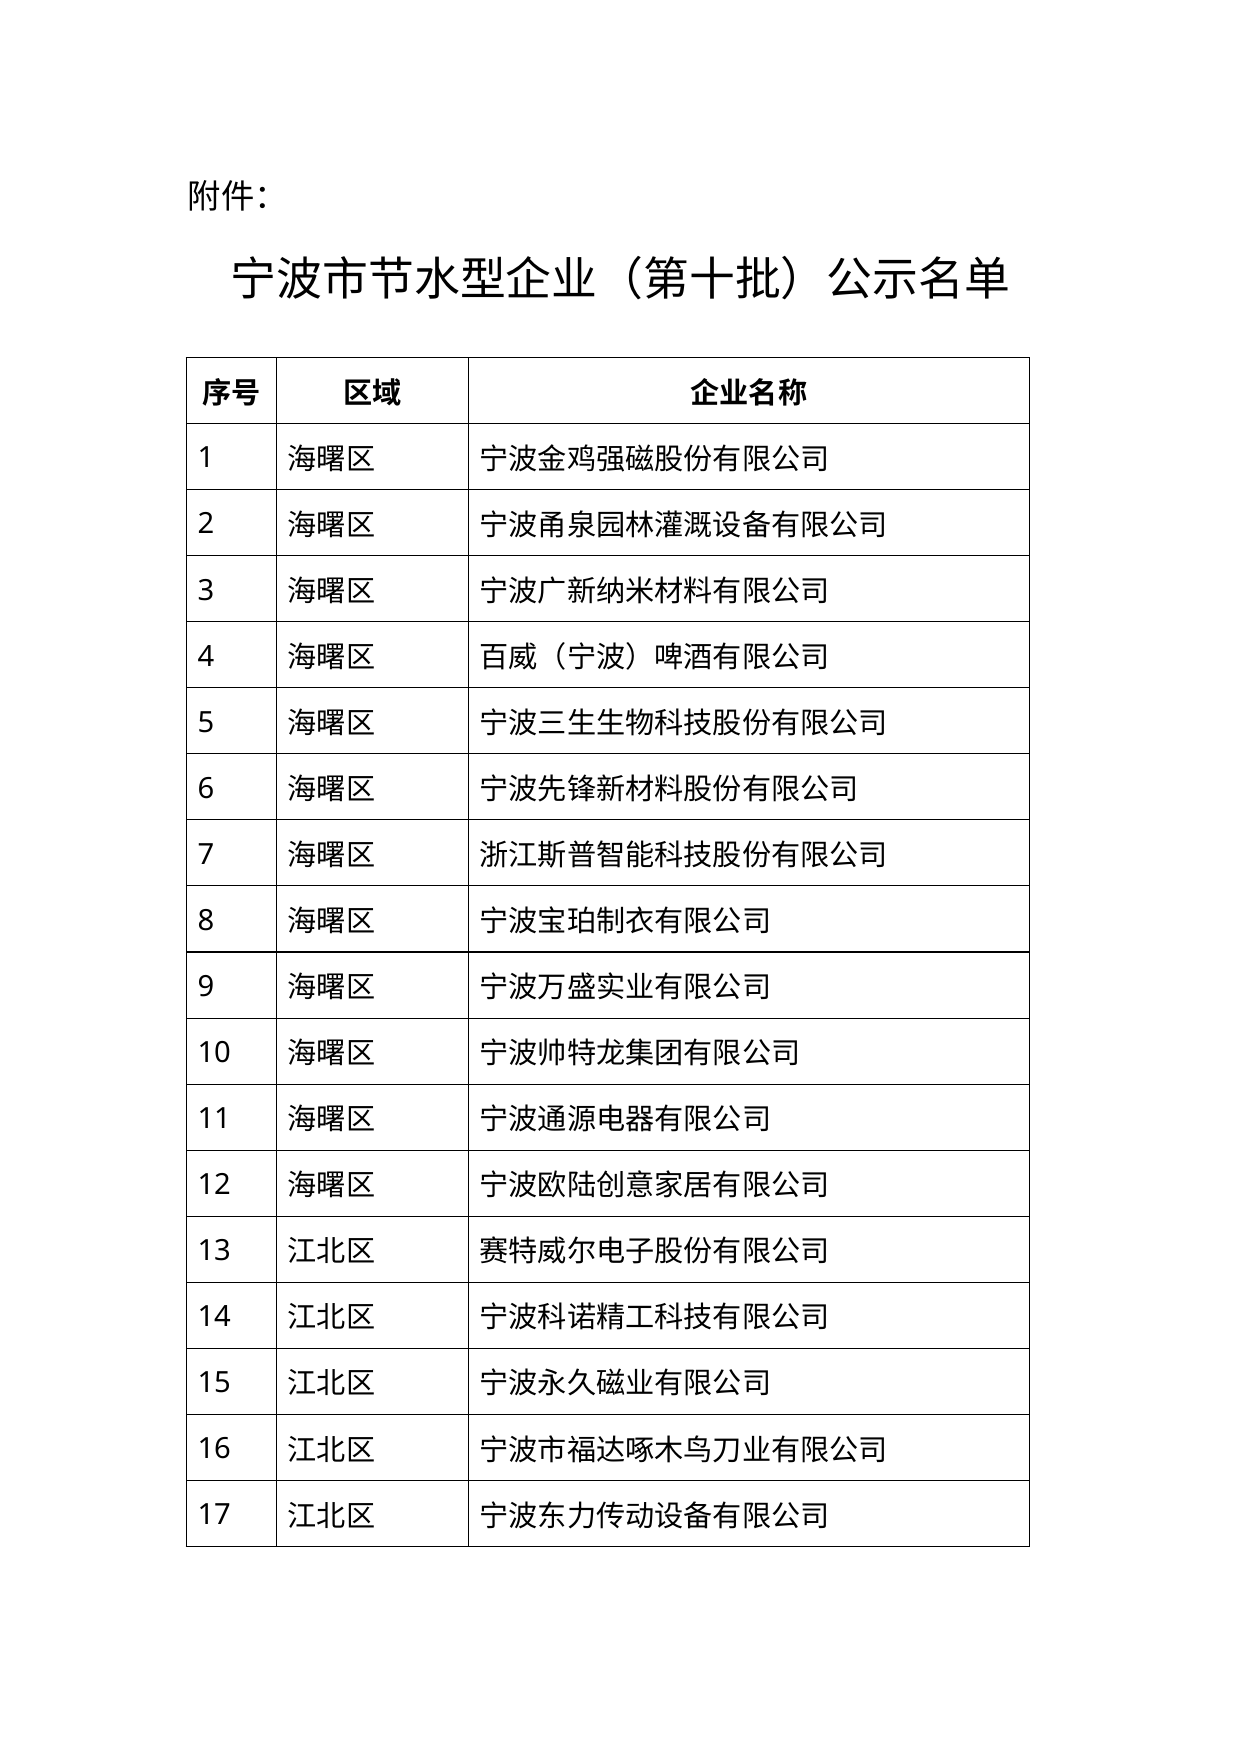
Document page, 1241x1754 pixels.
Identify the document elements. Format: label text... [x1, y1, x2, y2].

table_cell 1 [187, 424, 276, 489]
table_cell 赛特威尔电子股份有限公司 [469, 1217, 1029, 1282]
table_cell 江北区 [277, 1283, 468, 1348]
table_cell 江北区 [277, 1415, 468, 1480]
table_cell 宁波东力传动设备有限公司 [469, 1481, 1029, 1546]
table_cell 10 [187, 1019, 276, 1083]
table_cell 江北区 [277, 1481, 468, 1546]
table_cell 12 [187, 1151, 276, 1216]
table_cell 百威（宁波）啤酒有限公司 [469, 622, 1029, 687]
table_cell 海曙区 [277, 953, 468, 1017]
table_cell 4 [187, 622, 276, 687]
text 宁波市节水型企业（第十批）公示名单 [187, 227, 1053, 324]
table_cell 宁波欧陆创意家居有限公司 [469, 1151, 1029, 1216]
table_cell 15 [187, 1349, 276, 1414]
table_cell 海曙区 [277, 424, 468, 489]
table_cell 8 [187, 886, 276, 951]
table_cell 浙江斯普智能科技股份有限公司 [469, 820, 1029, 885]
table_cell 海曙区 [277, 754, 468, 819]
table_header 区域 [277, 358, 468, 423]
table_cell 5 [187, 688, 276, 753]
table_cell 海曙区 [277, 490, 468, 555]
table_cell 海曙区 [277, 1085, 468, 1149]
table_cell 海曙区 [277, 1151, 468, 1216]
table_cell 宁波三生生物科技股份有限公司 [469, 688, 1029, 753]
table_cell 14 [187, 1283, 276, 1348]
table_cell 9 [187, 953, 276, 1017]
table_header 序号 [187, 358, 276, 423]
table_cell 海曙区 [277, 886, 468, 951]
table_cell 宁波帅特龙集团有限公司 [469, 1019, 1029, 1083]
table_cell 江北区 [277, 1349, 468, 1414]
table_header 企业名称 [469, 358, 1029, 423]
table_cell 17 [187, 1481, 276, 1546]
table_cell 宁波甬泉园林灌溉设备有限公司 [469, 490, 1029, 555]
table_cell 3 [187, 556, 276, 621]
table_cell 海曙区 [277, 1019, 468, 1083]
table_cell 6 [187, 754, 276, 819]
table_cell 宁波宝珀制衣有限公司 [469, 886, 1029, 951]
table_cell 16 [187, 1415, 276, 1480]
table_cell 江北区 [277, 1217, 468, 1282]
table_cell 宁波市福达啄木鸟刀业有限公司 [469, 1415, 1029, 1480]
table_cell 13 [187, 1217, 276, 1282]
table_cell 宁波广新纳米材料有限公司 [469, 556, 1029, 621]
table_cell 2 [187, 490, 276, 555]
table_cell 海曙区 [277, 820, 468, 885]
table_cell 海曙区 [277, 688, 468, 753]
table_cell 宁波通源电器有限公司 [469, 1085, 1029, 1149]
table_cell 宁波万盛实业有限公司 [469, 953, 1029, 1017]
table_cell 宁波科诺精工科技有限公司 [469, 1283, 1029, 1348]
table_cell 海曙区 [277, 622, 468, 687]
table_cell 7 [187, 820, 276, 885]
table_cell 海曙区 [277, 556, 468, 621]
text 附件： [187, 162, 1053, 227]
table_cell 宁波永久磁业有限公司 [469, 1349, 1029, 1414]
table_cell 宁波金鸡强磁股份有限公司 [469, 424, 1029, 489]
table_cell 宁波先锋新材料股份有限公司 [469, 754, 1029, 819]
table_cell 11 [187, 1085, 276, 1149]
